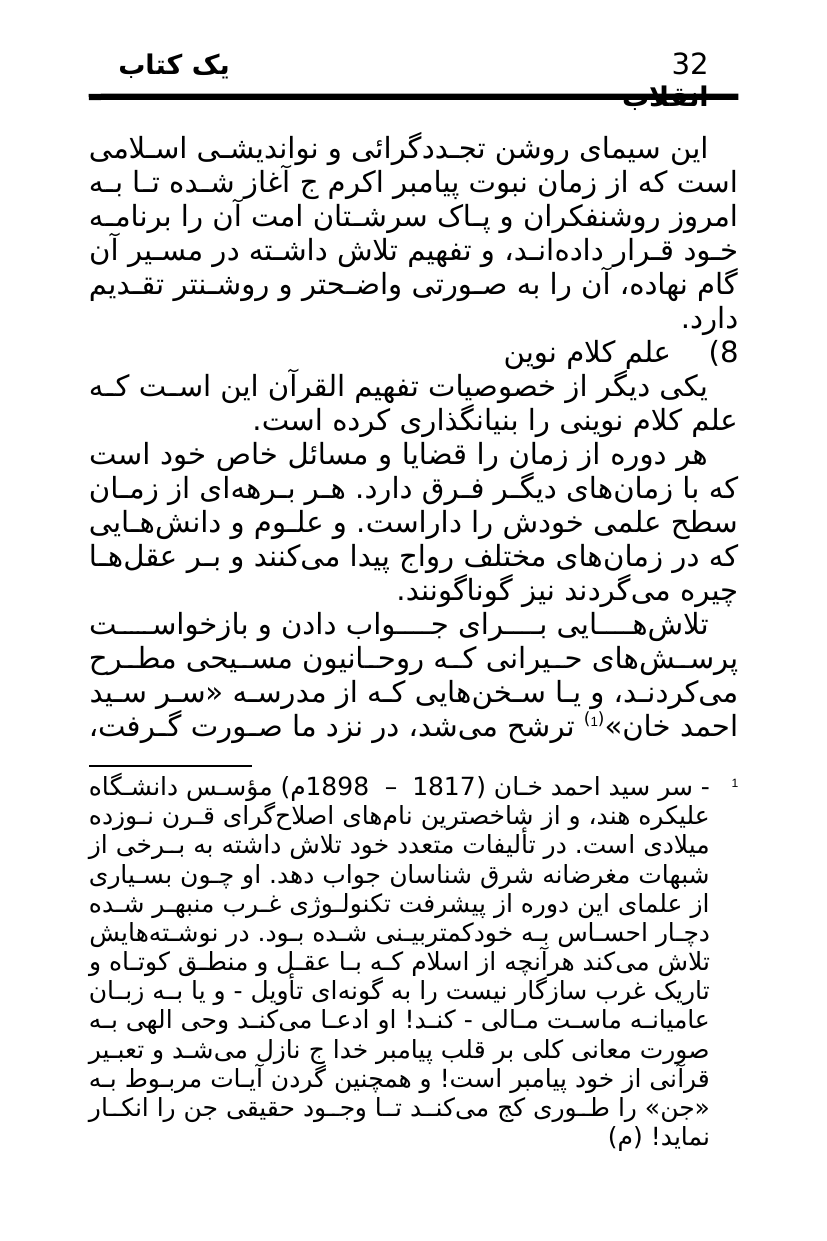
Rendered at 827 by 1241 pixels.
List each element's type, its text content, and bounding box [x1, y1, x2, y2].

text تلاش‌هایی برای جواب دادن و بازخواست پرسش‌های حیرانی که روحانیون مسیحی مطرح می‌کردند، و یا سخن‌هایی که از مدرسه «سر سید احمد خان»() ترشح می‌شد، در نزد ما صورت گرفت، ولی این را نیز باید قبول داشت که این تلاش‌ها استعمار فکری غرب که سرچشمه چنین اعتراضات و شبهاتی بود را هدف قرار نمی‌داد. [89, 607, 738, 743]
text یکی دیگر از خصوصیات تفهیم القرآن این است که علم کلام نوینی را بنیانگذاری کرده است. [89, 369, 738, 437]
text هر دوره از زمان را قضایا و مسائل خاص خود است که با زمان‌های دیگر فرق دارد. هر برهه‌ای از زمان سطح علمی خودش را داراست. و علوم و دانش‌هایی که در زمان‌های مختلف رواج پیدا می‌کنند و بر عقل‌ها چیره می‌گردند نیز گوناگونند. [89, 437, 738, 607]
text این سیمای روشن تجددگرائی و نواندیشی اسلامی است که از زمان نبوت پیامبر اکرم ج آغاز شده تا به امروز روشنفکران و پاک سرشتان امت آن را برنامه خود قرار داده‌اند، و تفهیم تلاش داشته در مسیر آن گام نهاده، آن را به صورتی واضحتر و روشنتر تقدیم دارد. [89, 132, 738, 335]
list علم کلام نوین [89, 335, 708, 369]
